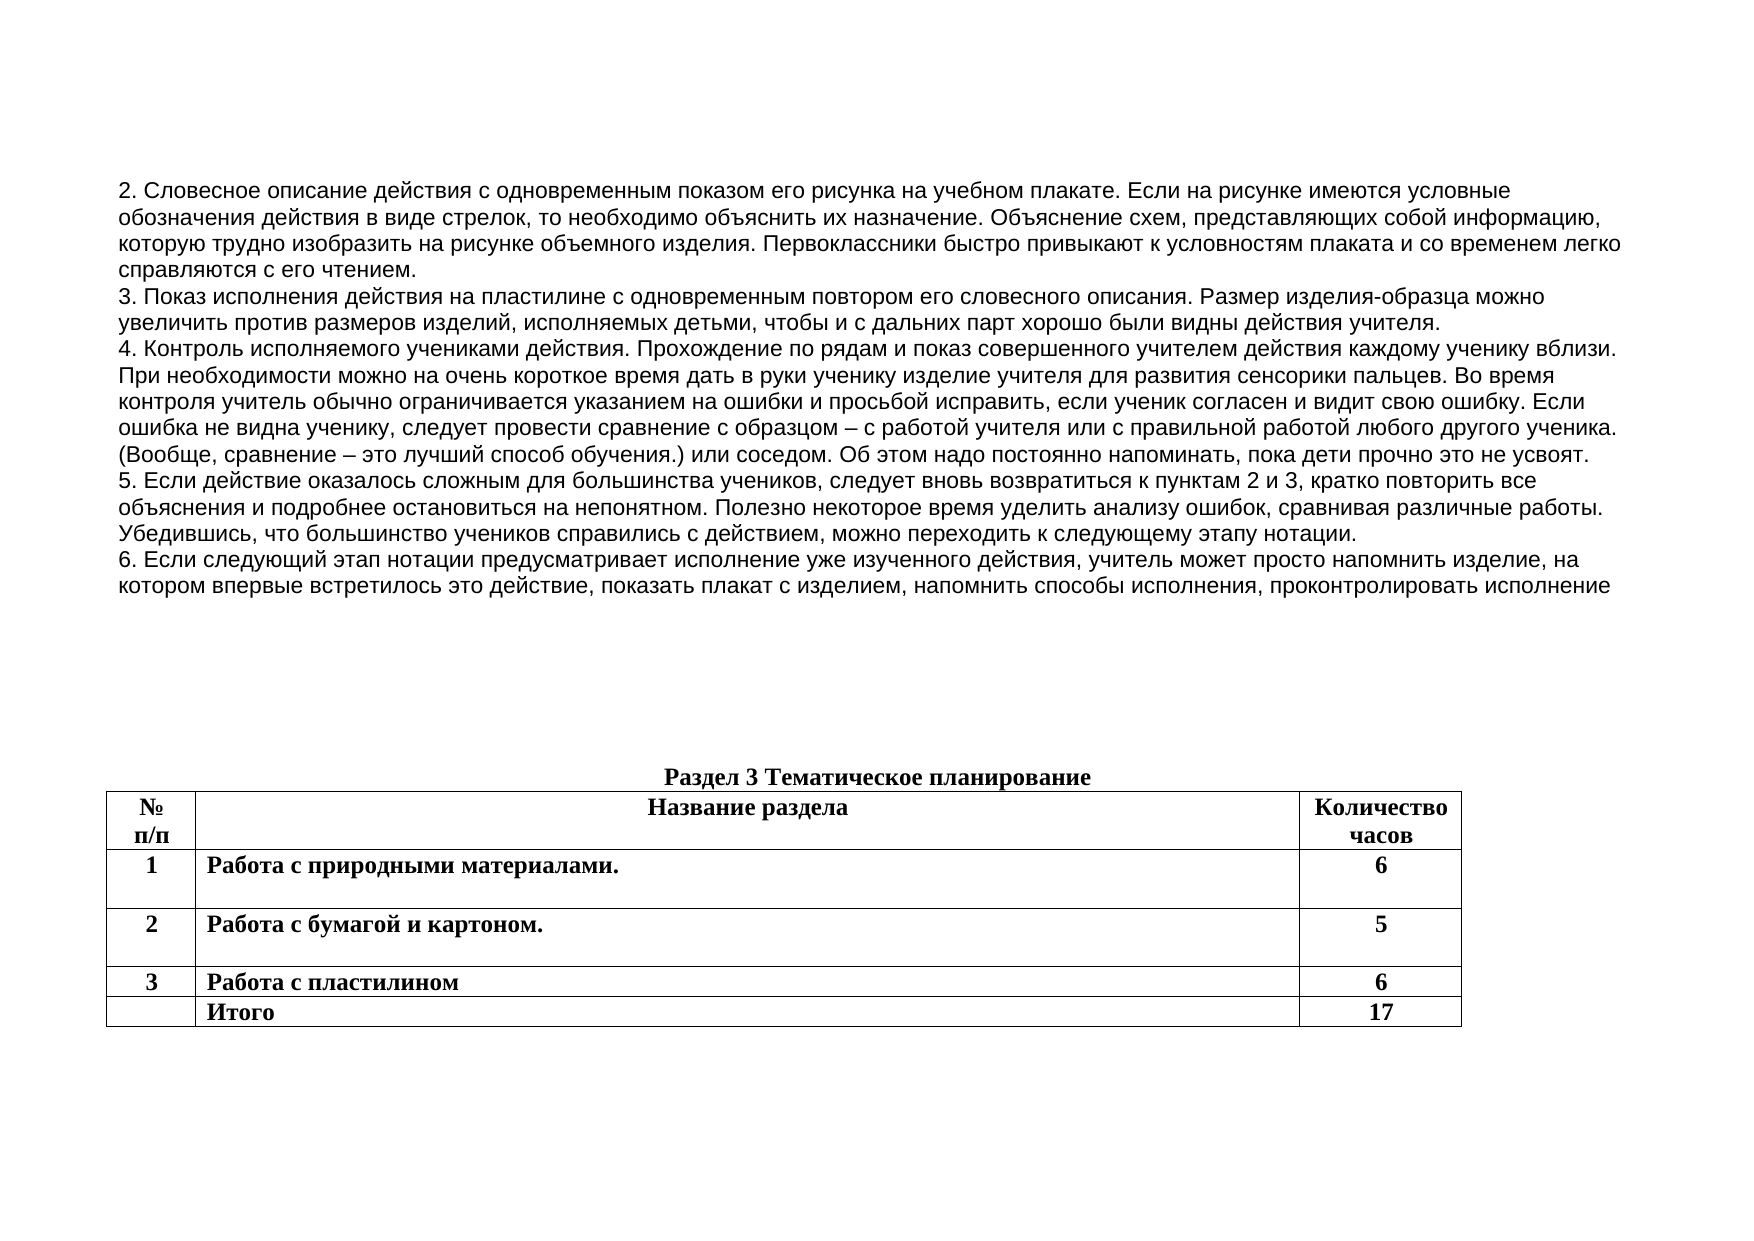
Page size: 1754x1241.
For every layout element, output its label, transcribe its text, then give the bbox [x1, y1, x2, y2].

text 6. Если следующий этап нотации предусматривает исполнение уже изученного действия, учитель может просто напомнить изделие, на котором впервые встретилось это действие, показать плакат с изделием, напомнить способы исполнения, проконтролировать исполнение [118, 546, 1636, 599]
table_cell 6 [1300, 850, 1461, 908]
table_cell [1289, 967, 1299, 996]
text 5. Если действие оказалось сложным для большинства учеников, следует вновь возвратиться к пунктам 2 и 3, кратко повторить все объяснения и подробнее остановиться на непонятном. Полезно некоторое время уделить анализу ошибок, сравнивая различные работы. Убедившись, что большинство учеников справились с действием, можно переходить к следующему этапу нотации. [118, 467, 1636, 546]
table_cell 1 [107, 850, 195, 908]
table_header Количество часов [1300, 792, 1461, 849]
table_header Название раздела [196, 792, 1299, 849]
table_cell 3 [107, 967, 195, 996]
table_cell 5 [1300, 909, 1461, 966]
table_cell 17 [1300, 997, 1461, 1026]
text 3. Показ исполнения действия на пластилине с одновременным повтором его словесного описания. Размер изделия-образца можно увеличить против размеров изделий, исполняемых детьми, чтобы и с дальних парт хорошо были видны действия учителя. [118, 283, 1636, 335]
table_header № п/п [107, 792, 195, 849]
table_cell Итого [196, 997, 1299, 1026]
table_cell 2 [107, 909, 195, 966]
table_cell Работа с природными материалами. [196, 850, 1299, 908]
text 2. Словесное описание действия с одновременным показом его рисунка на учебном плакате. Если на рисунке имеются условные обозначения действия в виде стрелок, то необходимо объяснить их назначение. Объяснение схем, представляющих собой информацию, которую трудно изобразить на рисунке объемного изделия. Первоклассники быстро привыкают к условностям плаката и со временем легко справляются с его чтением. [118, 177, 1636, 283]
text 4. Контроль исполняемого учениками действия. Прохождение по рядам и показ совершенного учителем действия каждому ученику вблизи. При необходимости можно на очень короткое время дать в руки ученику изделие учителя для развития сенсорики пальцев. Во время контроля учитель обычно ограничивается указанием на ошибки и просьбой исправить, если ученик согласен и видит свою ошибку. Если ошибка не видна ученику, следует провести сравнение с образцом – с работой учителя или с правильной работой любого другого ученика. (Вообще, сравнение – это лучший способ обучения.) или соседом. Об этом надо постоянно напоминать, пока дети прочно это не усвоят. [118, 335, 1636, 467]
table_cell Работа с бумагой и картоном. [196, 909, 1299, 966]
table_cell [107, 997, 195, 1026]
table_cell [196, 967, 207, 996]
table_cell 6 [1300, 967, 1461, 996]
text Раздел 3 Тематическое планирование [118, 762, 1637, 791]
